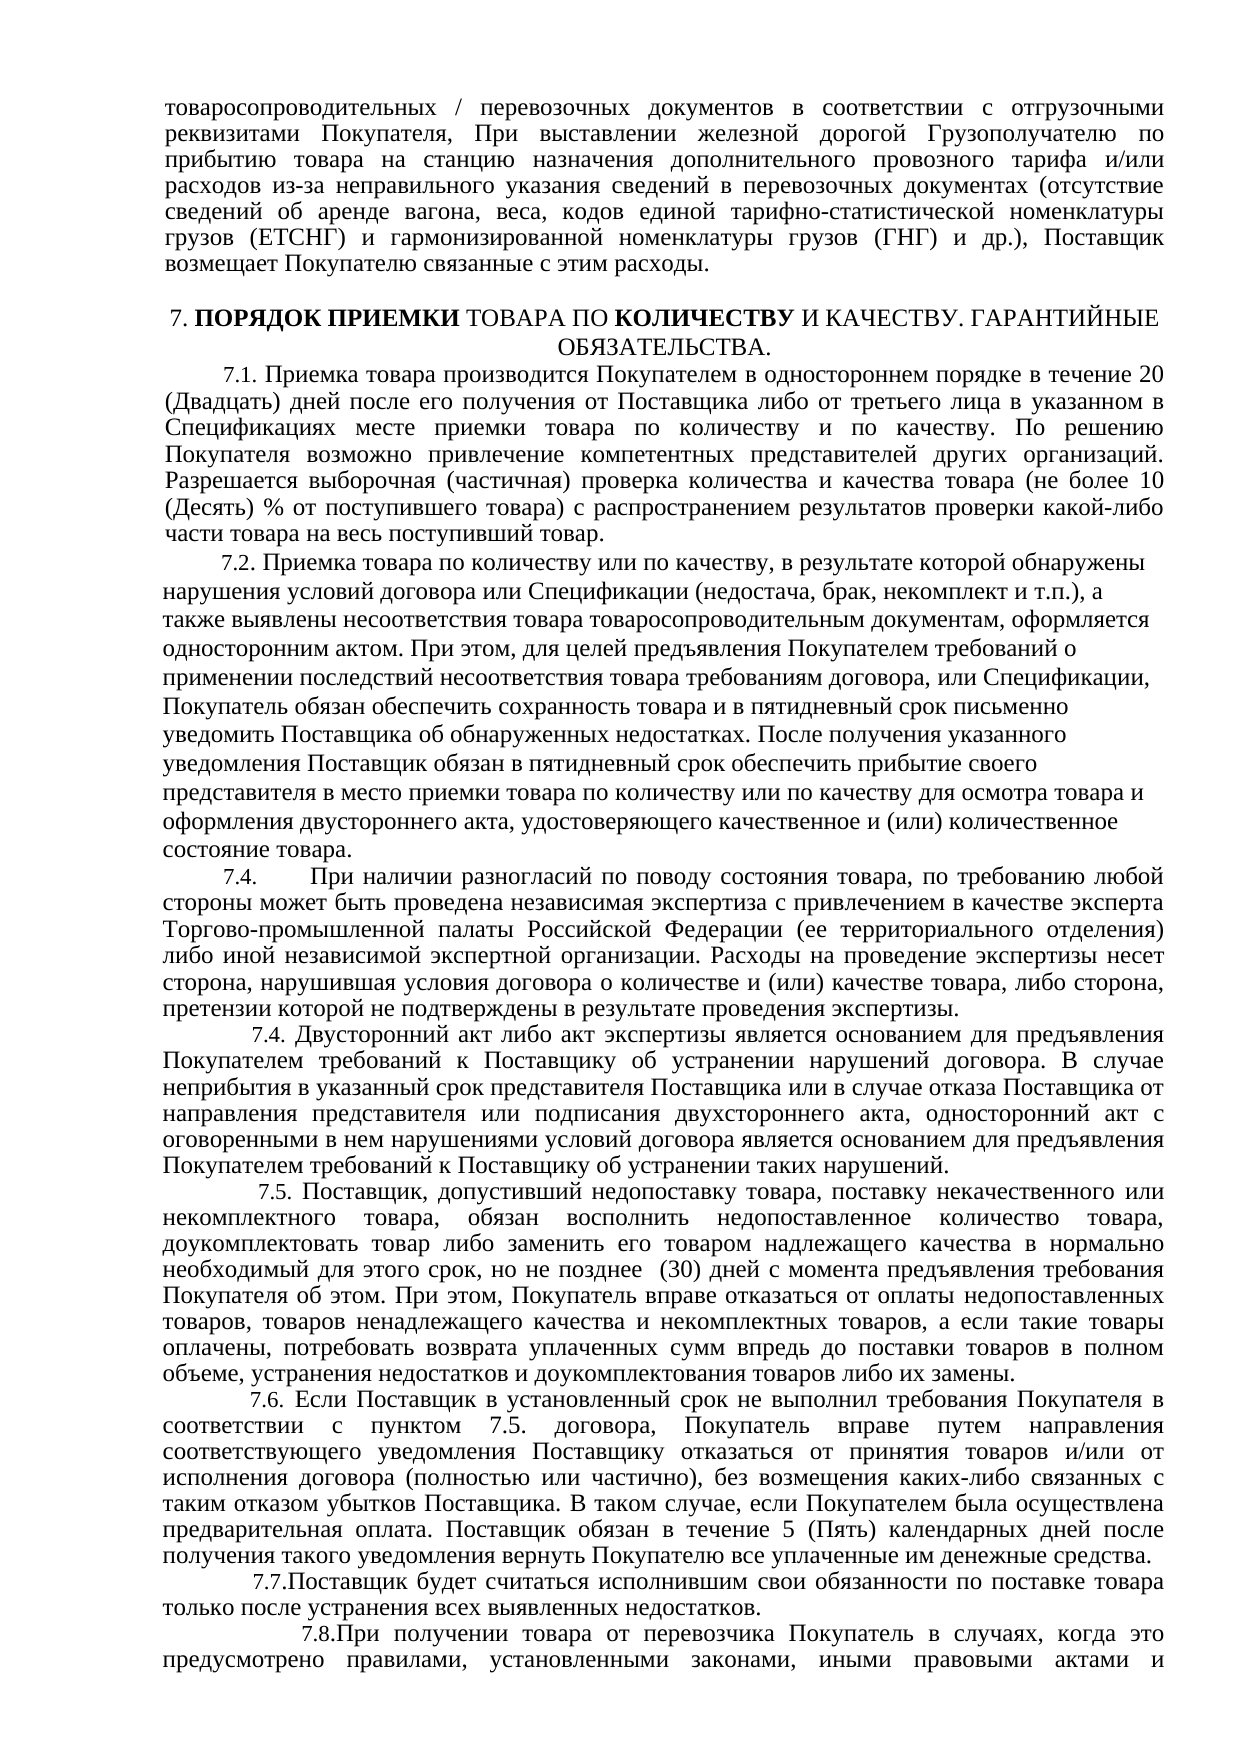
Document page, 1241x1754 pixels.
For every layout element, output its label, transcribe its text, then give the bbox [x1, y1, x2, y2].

text 7. ПОРЯДОК ПРИЕМКИ ТОВАРА ПО КОЛИЧЕСТВУ И КАЧЕСТВУ. ГАРАНТИЙНЫЕ ОБЯЗАТЕЛЬСТВА. [162, 303, 1166, 362]
text 7.4. Двусторонний акт либо акт экспертизы является основанием для предъявления Покупателем требований к Поставщику об устранении нарушений договора. В случае неприбытия в указанный срок представителя Поставщика или в случае отказа Поставщика от направления представителя или подписания двухстороннего акта, односторонний акт с оговоренными в нем нарушениями условий договора является основанием для предъявления Покупателем требований к Поставщику об устранении таких нарушений. [162, 1022, 1164, 1178]
text 7.7.Поставщик будет считаться исполнившим свои обязанности по поставке товара только после устранения всех выявленных недостатков. [162, 1569, 1164, 1621]
text 7.1. Приемка товара производится Покупателем в одностороннем порядке в течение 20 (Двадцать) дней после его получения от Поставщика либо от третьего лица в указанном в Спецификациях месте приемки товара по количеству и по качеству. По решению Покупателя возможно привлечение компетентных представителей других организаций. Разрешается выборочная (частичная) проверка количества и качества товара (не более 10 (Десять) % от поступившего товара) с распространением результатов проверки какой-либо части товара на весь поступивший товар. [164, 362, 1164, 547]
list При наличии разногласий по поводу состояния товара, по требованию любой стороны может быть проведена независимая экспертиза с привлечением в качестве эксперта Торгово-промышленной палаты Российской Федерации (ее территориального отделения) либо иной независимой экспертной организации. Расходы на проведение экспертизы несет сторона, нарушившая условия договора о количестве и (или) качестве товара, либо сторона, претензии которой не подтверждены в результате проведения экспертизы. [162, 863, 1164, 1022]
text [162, 1621, 1164, 1673]
text 7.6. Если Поставщик в установленный срок не выполнил требования Покупателя в соответствии с пунктом 7.5. договора, Покупатель вправе путем направления соответствующего уведомления Поставщику отказаться от принятия товаров и/или от исполнения договора (полностью или частично), без возмещения каких-либо связанных с таким отказом убытков Поставщика. В таком случае, если Покупателем была осуществлена предварительная оплата. Поставщик обязан в течение 5 (Пять) календарных дней после получения такого уведомления вернуть Покупателю все уплаченные им денежные средства. [162, 1387, 1164, 1569]
text 7.2. Приемка товара по количеству или по качеству, в результате которой обнаружены нарушения условий договора или Спецификации (недостача, брак, некомплект и т.п.), а также выявлены несоответствия товара товаросопроводительным документам, оформляется односторонним актом. При этом, для целей предъявления Покупателем требований о применении последствий несоответствия товара требованиям договора, или Спецификации, Покупатель обязан обеспечить сохранность товара и в пятидневный срок письменно уведомить Поставщика об обнаруженных недостатках. После получения указанного уведомления Поставщик обязан в пятидневный срок обеспечить прибытие своего представителя в место приемки товара по количеству или по качеству для осмотра товара и оформления двустороннего акта, удостоверяющего качественное и (или) количественное состояние товара. [162, 547, 1166, 863]
text товаросопроводительных / перевозочных документов в соответствии с отгрузочными реквизитами Покупателя, При выставлении железной дорогой Грузополучателю по прибытию товара на станцию назначения дополнительного провозного тарифа и/или расходов из-за неправильного указания сведений в перевозочных документах (отсутствие сведений об аренде вагона, веса, кодов единой тарифно-статистической номенклатуры грузов (ЕТСНГ) и гармонизированной номенклатуры грузов (ГНГ) и др.), Поставщик возмещает Покупателю связанные с этим расходы. [164, 94, 1164, 277]
text 7.5. Поставщик, допустивший недопоставку товара, поставку некачественного или некомплектного товара, обязан восполнить недопоставленное количество товара, доукомплектовать товар либо заменить его товаром надлежащего качества в нормально необходимый для этого срок, но не позднее (30) дней с момента предъявления требования Покупателя об этом. При этом, Покупатель вправе отказаться от оплаты недопоставленных товаров, товаров ненадлежащего качества и некомплектных товаров, а если такие товары оплачены, потребовать возврата уплаченных сумм впредь до поставки товаров в полном объеме, устранения недостатков и доукомплектования товаров либо их замены. [162, 1178, 1164, 1387]
